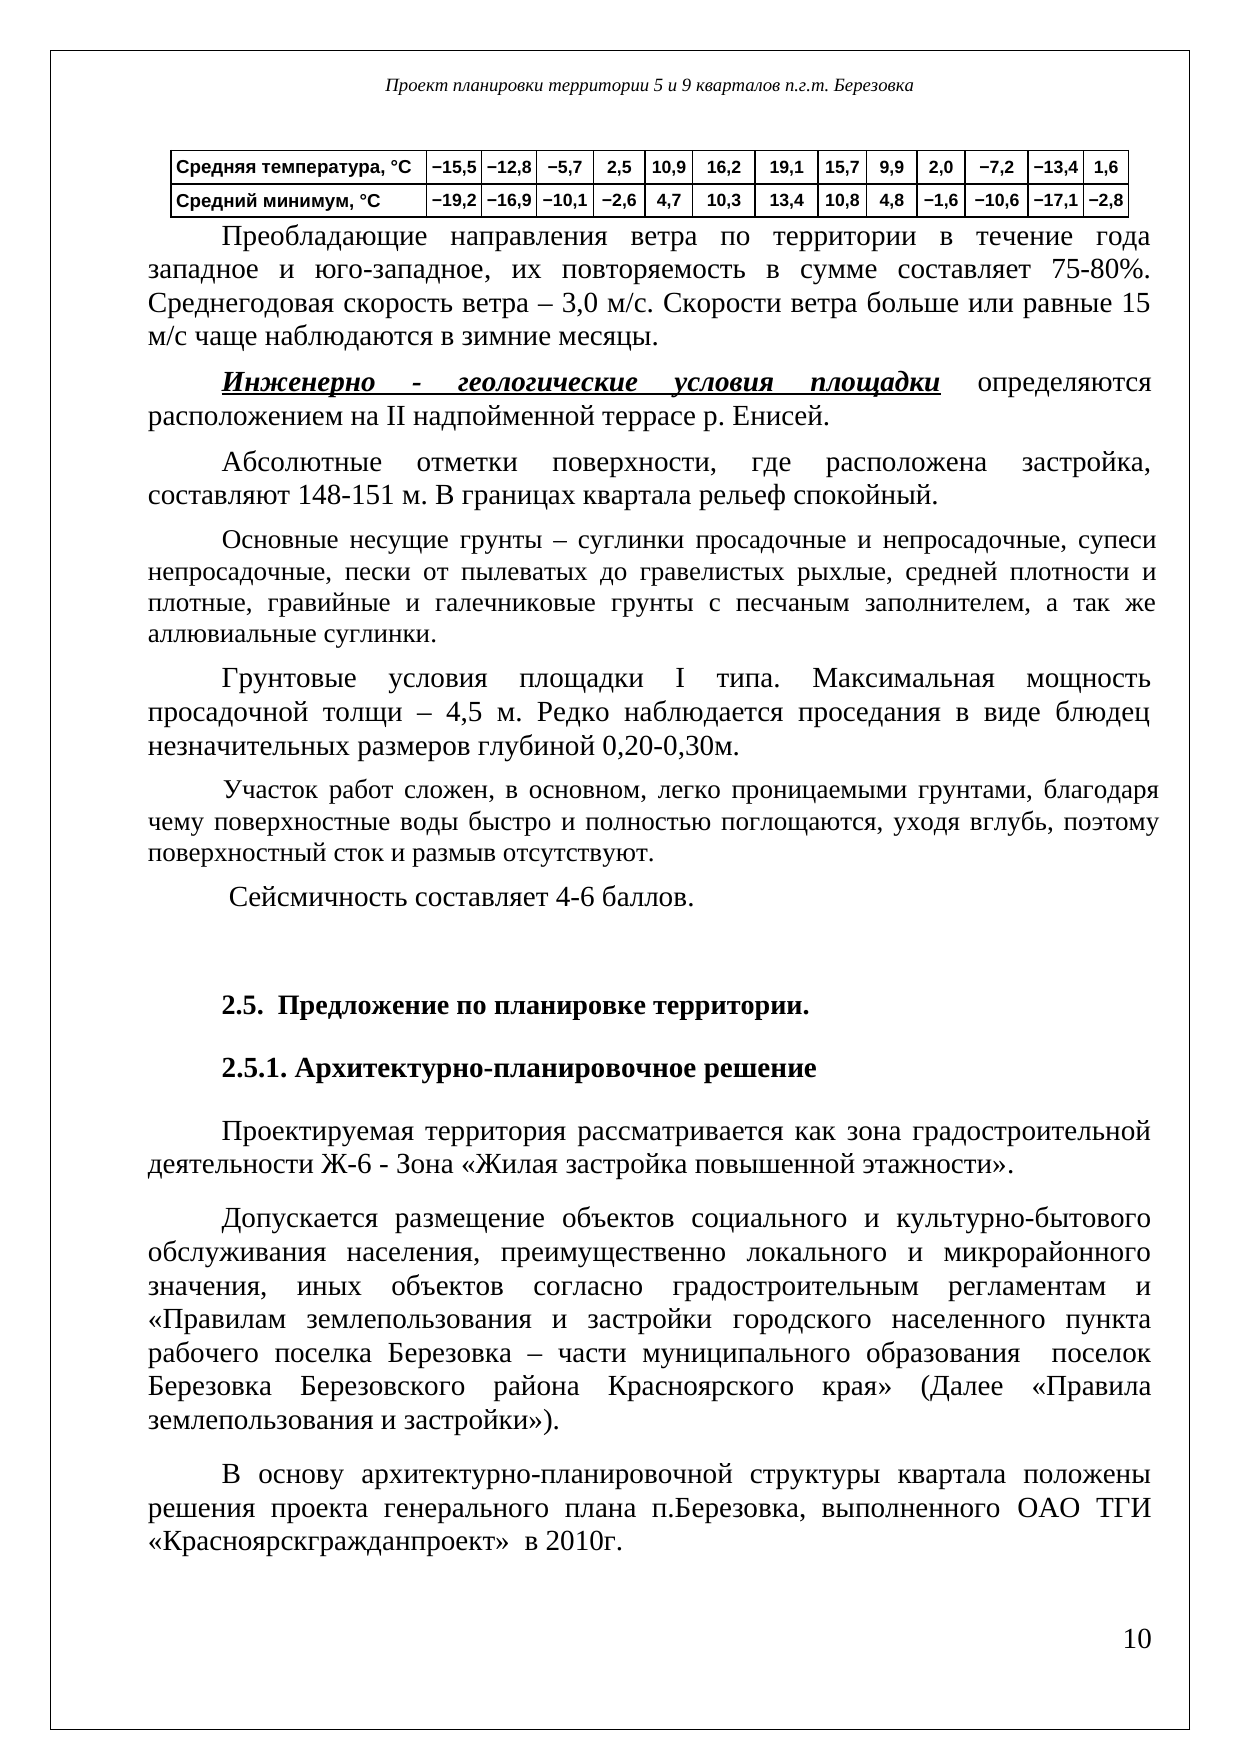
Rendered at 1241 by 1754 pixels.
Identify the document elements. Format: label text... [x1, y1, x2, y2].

table_cell −12,8 [482, 151, 536, 183]
table_cell −17,1 [1029, 185, 1083, 216]
table_cell −10,6 [966, 185, 1027, 216]
table_cell −10,1 [537, 185, 593, 216]
table_cell −2,8 [1084, 185, 1128, 216]
table_cell 15,7 [819, 151, 866, 183]
table_cell Средняя температура, °C [172, 151, 426, 183]
text Инженерно - геологические условия площадки определяются расположением на II надпойменной террасе р. Енисей. [148, 364, 1152, 431]
table_cell 4,8 [867, 185, 916, 216]
text Допускается размещение объектов социального и культурно-бытового обслуживания населения, преимущественно локального и микрорайонного значения, иных объектов согласно градостроительным регламентам и «Правилам землепользования и застройки городского населенного пункта рабочего поселка Березовка – части муниципального образования поселок Березовка Березовского района Красноярского края» (Далее «Правила землепользования и застройки»). [148, 1201, 1152, 1435]
table_cell 19,1 [756, 151, 817, 183]
table_cell Средний минимум, °C [172, 185, 426, 216]
table_cell 2,0 [918, 151, 964, 183]
text Грунтовые условия площадки I типа. Максимальная мощность просадочной толщи – . Редко наблюдается проседания в виде блюдец незначительных размеров глубиной 0,20-0,30м. [148, 661, 1152, 761]
text Основные несущие грунты – суглинки просадочные и непросадочные, супеси непросадочные, пески от пылеватых до гравелистых рыхлые, средней плотности и плотные, гравийные и галечниковые грунты с песчаным заполнителем, а так же аллювиальные суглинки. [148, 523, 1158, 648]
table_cell −13,4 [1029, 151, 1083, 183]
table_cell −7,2 [966, 151, 1027, 183]
text Проектируемая территория рассматривается как зона градостроительной деятельности Ж-6 - Зона «Жилая застройка повышенной этажности». [148, 1113, 1152, 1180]
table_cell −5,7 [537, 151, 593, 183]
text Абсолютные отметки поверхности, где расположена застройка, составляют 148-151 м. В границах квартала рельеф спокойный. [148, 444, 1152, 511]
table_cell 16,2 [693, 151, 754, 183]
text Сейсмичность составляет 4-6 баллов. [148, 879, 1152, 913]
table_cell 9,9 [867, 151, 916, 183]
table_cell −16,9 [482, 185, 536, 216]
table_cell −15,5 [427, 151, 481, 183]
text Участок работ сложен, в основном, легко проницаемыми грунтами, благодаря чему поверхностные воды быстро и полностью поглощаются, уходя вглубь, поэтому поверхностный сток и размыв отсутствуют. [148, 774, 1160, 867]
table_cell −1,6 [918, 185, 964, 216]
table_cell 13,4 [756, 185, 817, 216]
table_cell −2,6 [594, 185, 644, 216]
text В основу архитектурно-планировочной структуры квартала положены решения проекта генерального плана п.Березовка, выполненного ОАО ТГИ «Красноярскгражданпроект» в 2010г. [148, 1456, 1152, 1557]
subtitle 2.5.1. Архитектурно-планировочное решение [148, 1050, 1152, 1083]
table_cell −19,2 [427, 185, 481, 216]
table_cell 10,8 [819, 185, 866, 216]
table_cell 1,6 [1084, 151, 1128, 183]
text Преобладающие направления ветра по территории в течение года западное и юго-западное, их повторяемость в сумме составляет 75-80%. Среднегодовая скорость ветра – 3,0 м/с. Скорости ветра больше или равные 15 м/с чаще наблюдаются в зимние месяцы. [148, 218, 1152, 352]
table_cell 2,5 [594, 151, 644, 183]
table_cell 4,7 [646, 185, 692, 216]
table_cell 10,9 [646, 151, 692, 183]
subtitle 2.5. Предложение по планировке территории. [148, 988, 1136, 1021]
table_cell 10,3 [693, 185, 754, 216]
